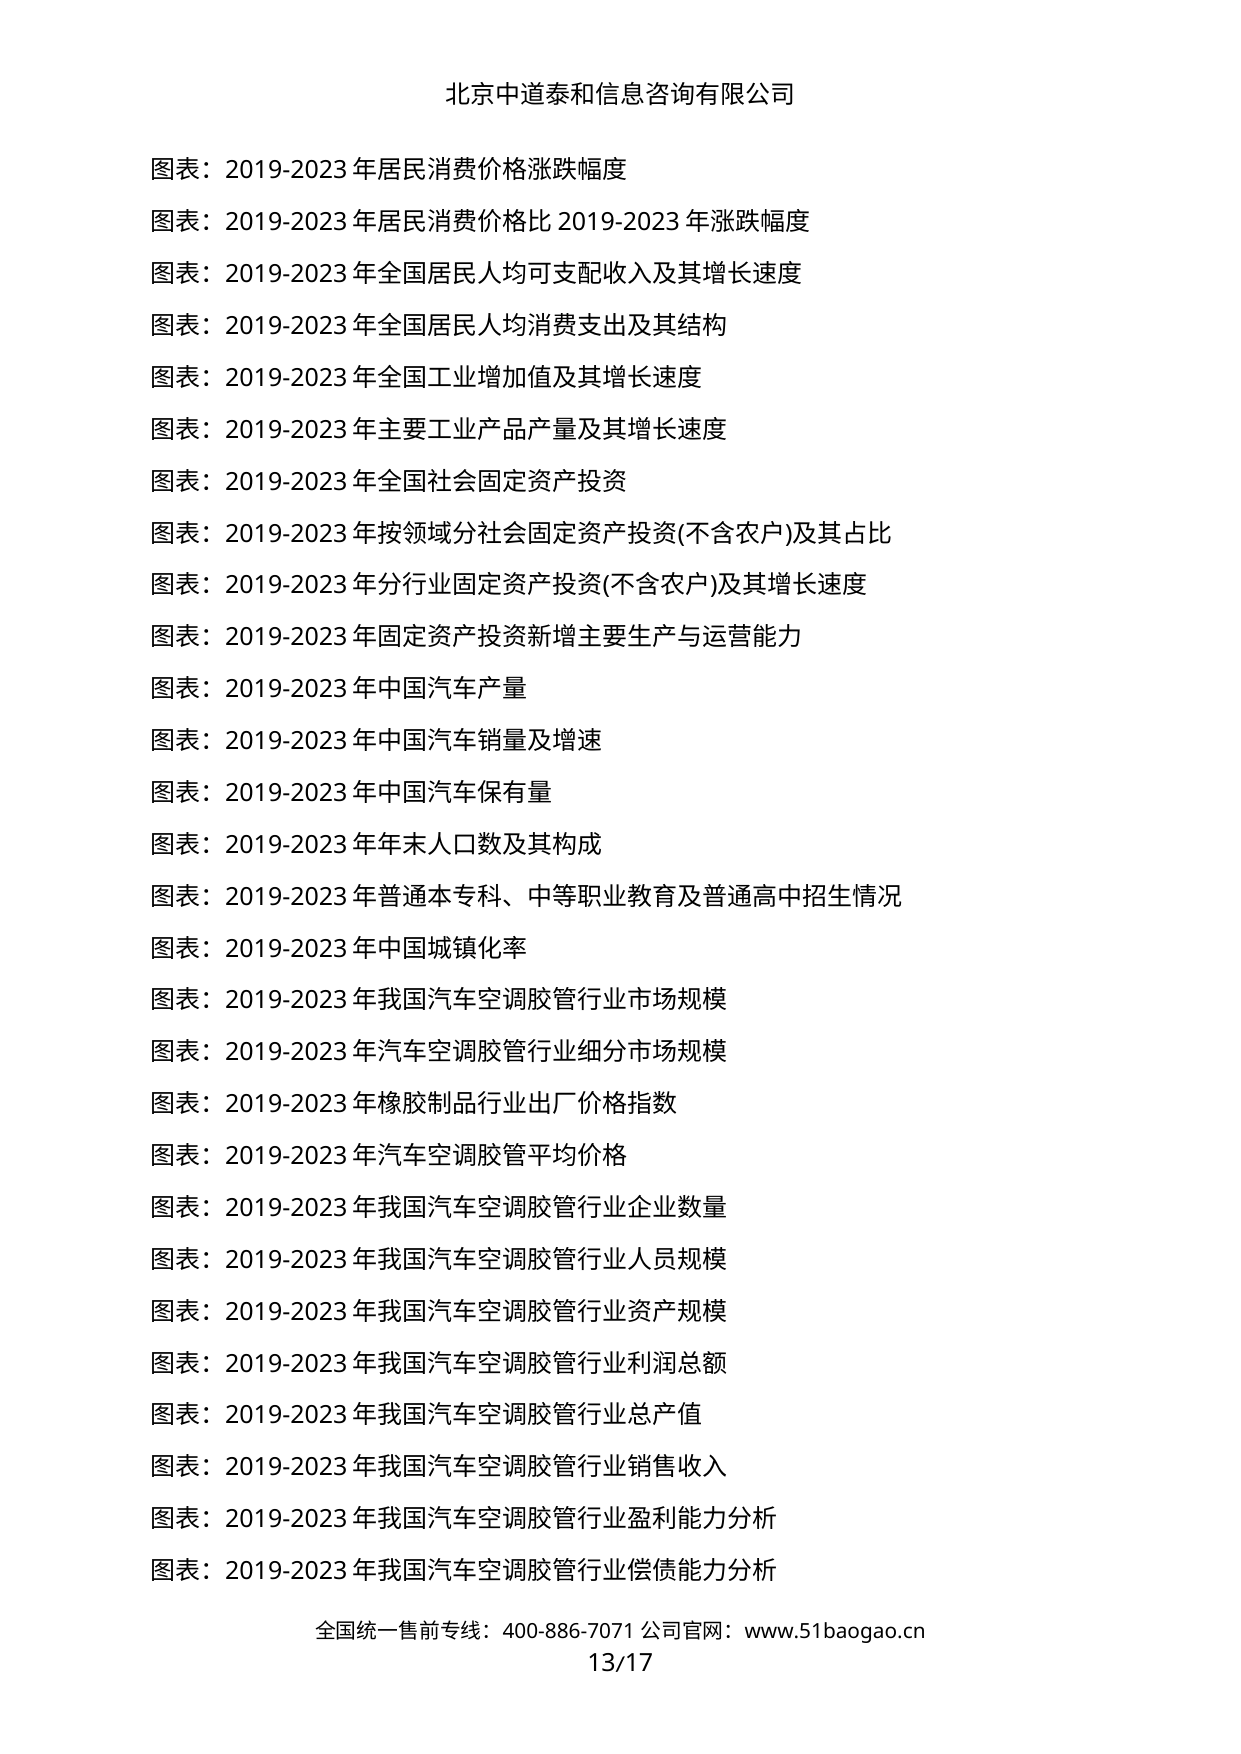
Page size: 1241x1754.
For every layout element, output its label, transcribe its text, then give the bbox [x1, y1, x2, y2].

text 图表：2019-2023年我国汽车空调胶管行业市场规模 [150, 980, 1090, 1016]
text 图表：2019-2023年我国汽车空调胶管行业人员规模 [150, 1239, 1090, 1276]
text 图表：2019-2023年主要工业产品产量及其增长速度 [150, 409, 1090, 446]
text 图表：2019-2023年中国汽车销量及增速 [150, 721, 1090, 757]
text 图表：2019-2023年我国汽车空调胶管行业偿债能力分析 [150, 1551, 1090, 1587]
text 图表：2019-2023年居民消费价格比2019-2023年涨跌幅度 [150, 202, 1090, 238]
text 图表：2019-2023年中国城镇化率 [150, 928, 1090, 964]
text 图表：2019-2023年全国居民人均可支配收入及其增长速度 [150, 254, 1090, 290]
text 图表：2019-2023年汽车空调胶管平均价格 [150, 1136, 1090, 1172]
text 图表：2019-2023年固定资产投资新增主要生产与运营能力 [150, 617, 1090, 653]
text 图表：2019-2023年分行业固定资产投资(不含农户)及其增长速度 [150, 565, 1090, 601]
text 图表：2019-2023年我国汽车空调胶管行业总产值 [150, 1395, 1090, 1431]
text 图表：2019-2023年普通本专科、中等职业教育及普通高中招生情况 [150, 876, 1090, 912]
text 图表：2019-2023年我国汽车空调胶管行业企业数量 [150, 1187, 1090, 1224]
text 图表：2019-2023年中国汽车产量 [150, 669, 1090, 705]
text 图表：2019-2023年我国汽车空调胶管行业利润总额 [150, 1343, 1090, 1379]
text 图表：2019-2023年我国汽车空调胶管行业资产规模 [150, 1291, 1090, 1327]
text 图表：2019-2023年全国社会固定资产投资 [150, 461, 1090, 497]
text 图表：2019-2023年按领域分社会固定资产投资(不含农户)及其占比 [150, 513, 1090, 549]
text 图表：2019-2023年我国汽车空调胶管行业盈利能力分析 [150, 1499, 1090, 1535]
text 图表：2019-2023年橡胶制品行业出厂价格指数 [150, 1084, 1090, 1120]
text 图表：2019-2023年全国居民人均消费支出及其结构 [150, 306, 1090, 342]
text 图表：2019-2023年居民消费价格涨跌幅度 [150, 150, 1090, 186]
text 图表：2019-2023年全国工业增加值及其增长速度 [150, 357, 1090, 394]
text 图表：2019-2023年中国汽车保有量 [150, 772, 1090, 809]
text 图表：2019-2023年我国汽车空调胶管行业销售收入 [150, 1447, 1090, 1483]
text 图表：2019-2023年年末人口数及其构成 [150, 824, 1090, 861]
text 图表：2019-2023年汽车空调胶管行业细分市场规模 [150, 1032, 1090, 1068]
